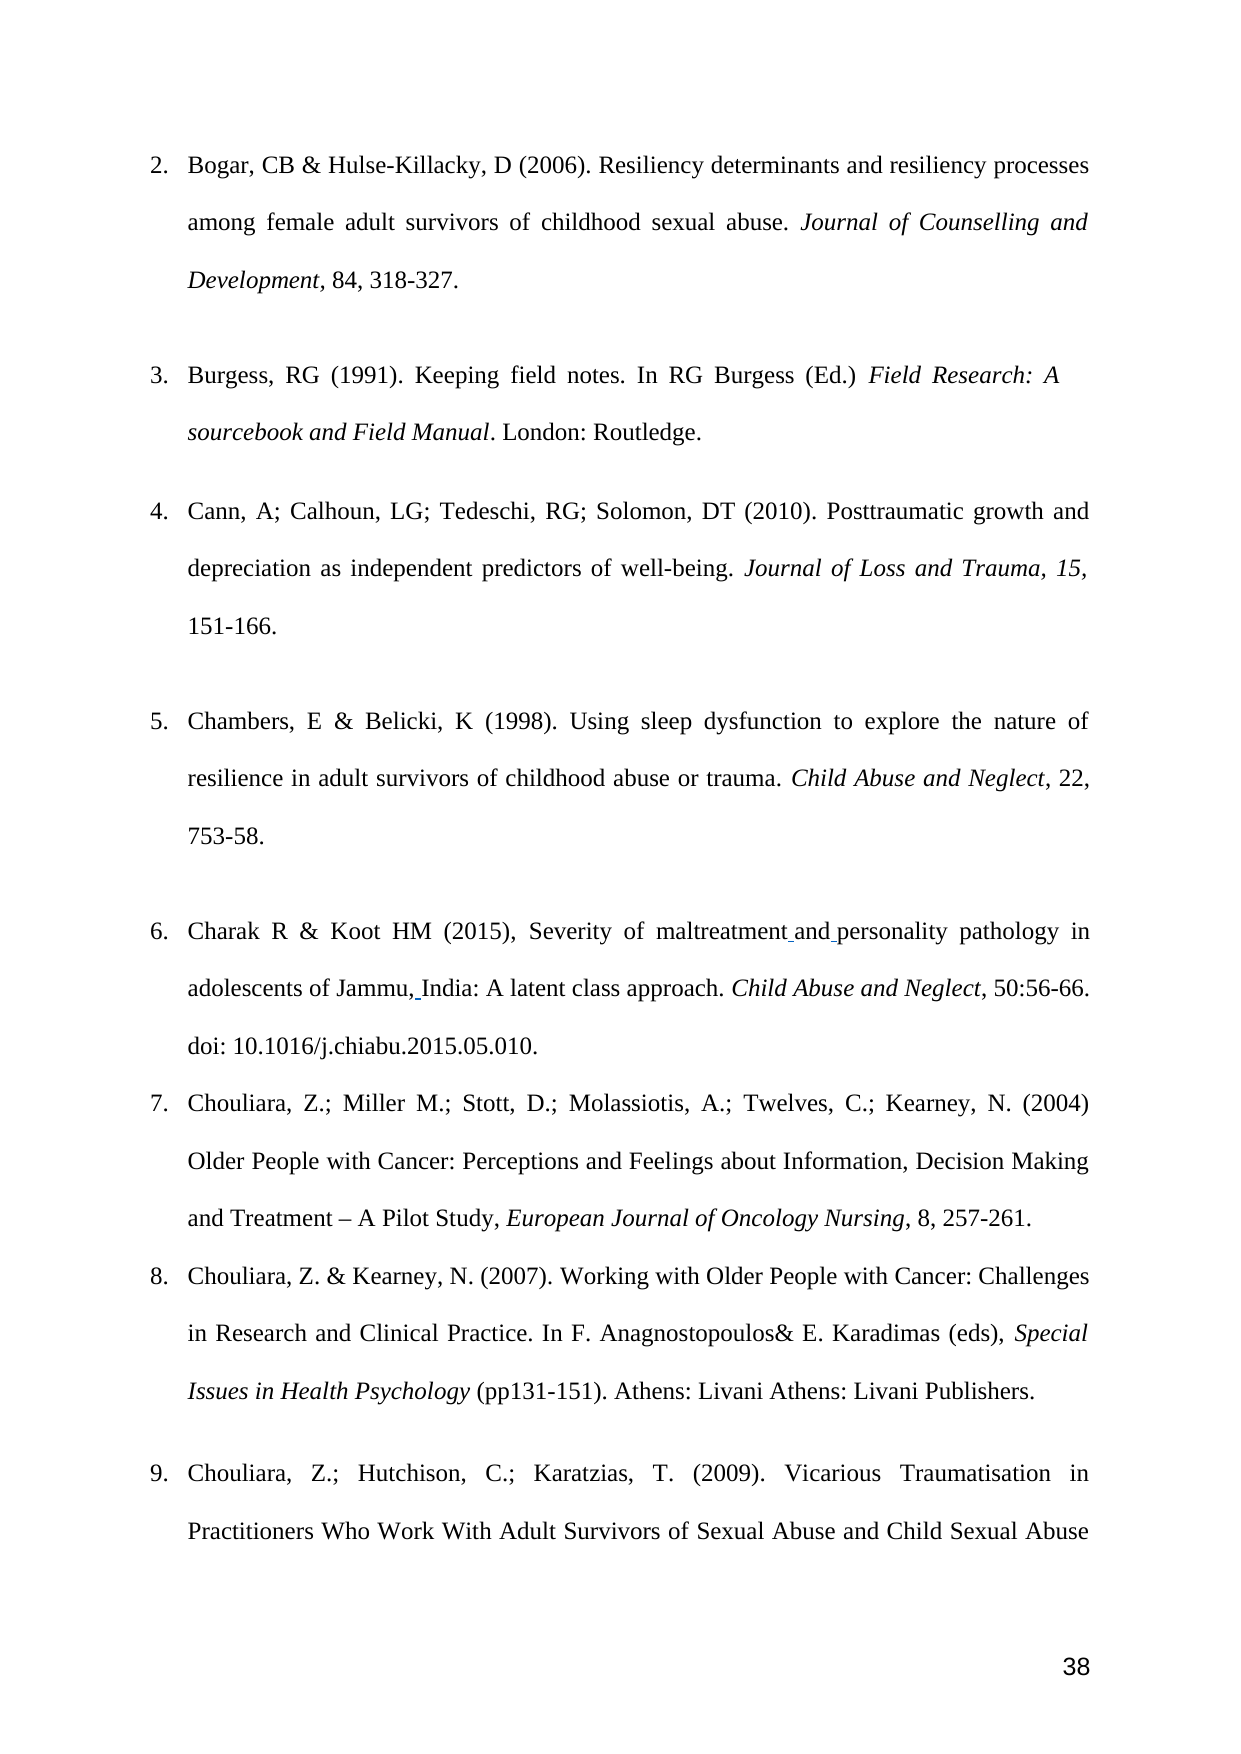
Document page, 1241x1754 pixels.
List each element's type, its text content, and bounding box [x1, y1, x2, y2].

title Charak R & Koot HM (2015), Severity of maltreatment and personality pathology in adolescents of Jammu, India: A latent class approach. Child Abuse and Neglect, 50:56-66. doi: 10.1016/j.chiabu.2015.05.010. [150, 916, 1090, 1059]
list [150, 1458, 1090, 1544]
list Bogar, CB & Hulse-Killacky, D (2006). Resiliency determinants and resiliency processes among female adult survivors of childhood sexual abuse. Journal of Counselling and Development, 84, 318-327. [150, 150, 1090, 294]
list Cann, A; Calhoun, LG; Tedeschi, RG; Solomon, DT (2010). Posttraumatic growth and depreciation as independent predictors of well-being. Journal of Loss and Trauma, 15, 151-166. [150, 496, 1090, 639]
list Chouliara, Z.; Miller M.; Stott, D.; Molassiotis, A.; Twelves, C.; Kearney, N. (2004) Older People with Cancer: Perceptions and Feelings about Information, Decision Making and Treatment – A Pilot Study, European Journal of Oncology Nursing, 8, 257-261. [150, 1088, 1090, 1232]
list Burgess, RG (1991). Keeping field notes. In RG Burgess (Ed.) Field Research: A sourcebook and Field Manual. London: Routledge. [150, 360, 1062, 446]
list Chambers, E & Belicki, K (1998). Using sleep dysfunction to explore the nature of resilience in adult survivors of childhood abuse or trauma. Child Abuse and Neglect, 22, 753-58. [150, 706, 1090, 849]
list Chouliara, Z. & Kearney, N. (2007). Working with Older People with Cancer: Challenges in Research and Clinical Practice. In F. Anagnostopoulos& E. Karadimas (eds), Special Issues in Health Psychology (pp131-151). Athens: Livani Athens: Livani Publishers. [150, 1261, 1090, 1404]
